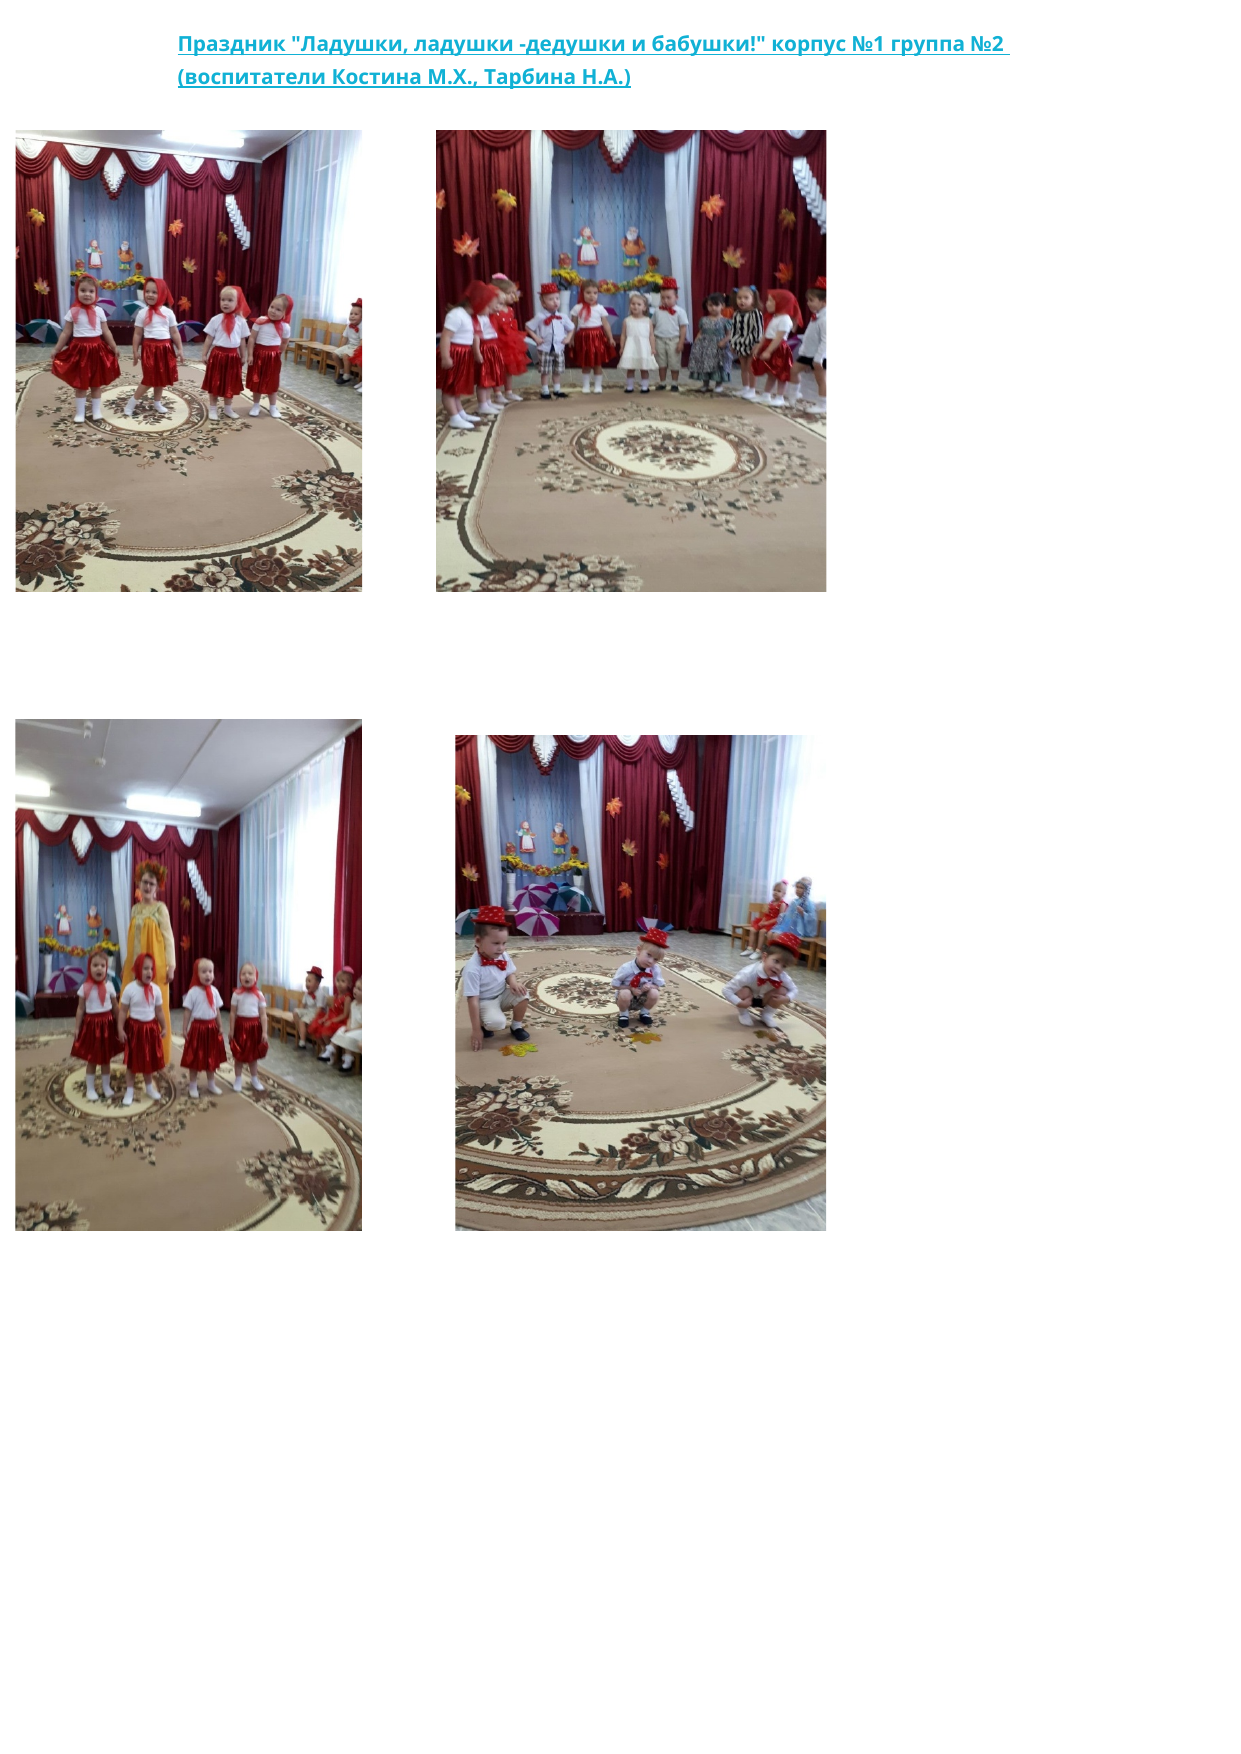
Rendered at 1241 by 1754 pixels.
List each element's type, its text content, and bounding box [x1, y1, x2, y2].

picture [15, 719, 362, 1229]
text Праздник "Ладушки, ладушки -дедушки и бабушки!" корпус №1 группа №2 (воспитатели Костина М.Х., Тарбина Н.А.) [177, 29, 1152, 91]
picture [455, 735, 827, 1229]
picture [15, 130, 363, 590]
picture [436, 130, 827, 590]
